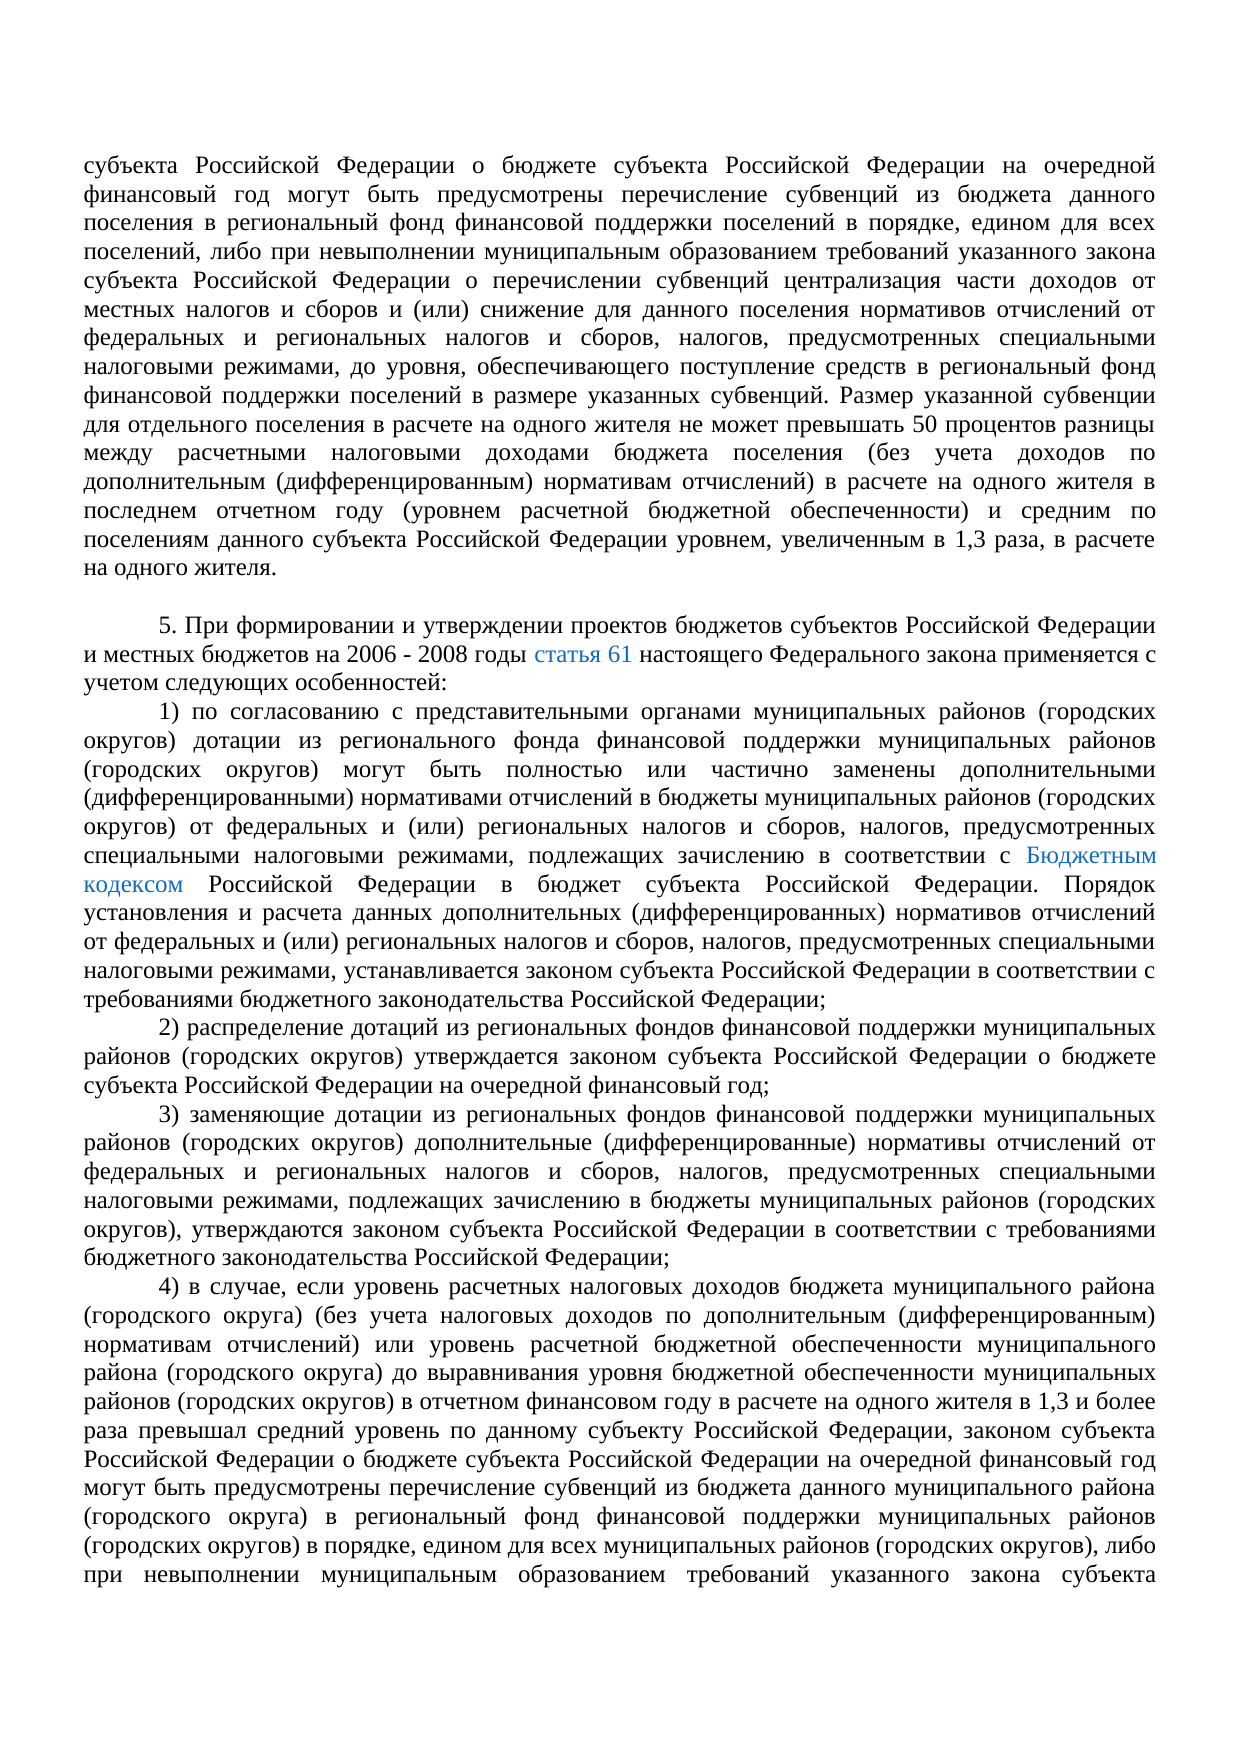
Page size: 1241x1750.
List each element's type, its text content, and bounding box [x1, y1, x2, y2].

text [83, 150, 1157, 581]
text 1) по согласованию с представительными органами муниципальных районов (городских округов) дотации из регионального фонда финансовой поддержки муниципальных районов (городских округов) могут быть полностью или частично заменены дополнительными (дифференцированными) нормативами отчислений в бюджеты муниципальных районов (городских округов) от федеральных и (или) региональных налогов и сборов, налогов, предусмотренных специальными налоговыми режимами, подлежащих зачислению в соответствии с Бюджетным кодексом Российской Федерации в бюджет субъекта Российской Федерации. Порядок установления и расчета данных дополнительных (дифференцированных) нормативов отчислений от федеральных и (или) региональных налогов и сборов, налогов, предусмотренных специальными налоговыми режимами, устанавливается законом субъекта Российской Федерации в соответствии с требованиями бюджетного законодательства Российской Федерации; [83, 696, 1157, 1012]
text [83, 1271, 1157, 1587]
text 2) распределение дотаций из региональных фондов финансовой поддержки муниципальных районов (городских округов) утверждается законом субъекта Российской Федерации о бюджете субъекта Российской Федерации на очередной финансовый год; [83, 1012, 1157, 1099]
text 3) заменяющие дотации из региональных фондов финансовой поддержки муниципальных районов (городских округов) дополнительные (дифференцированные) нормативы отчислений от федеральных и региональных налогов и сборов, налогов, предусмотренных специальными налоговыми режимами, подлежащих зачислению в бюджеты муниципальных районов (городских округов), утверждаются законом субъекта Российской Федерации в соответствии с требованиями бюджетного законодательства Российской Федерации; [83, 1099, 1157, 1271]
text 5. При формировании и утверждении проектов бюджетов субъектов Российской Федерации и местных бюджетов на 2006 - 2008 годы статья 61 настоящего Федерального закона применяется с учетом следующих особенностей: [83, 610, 1157, 696]
